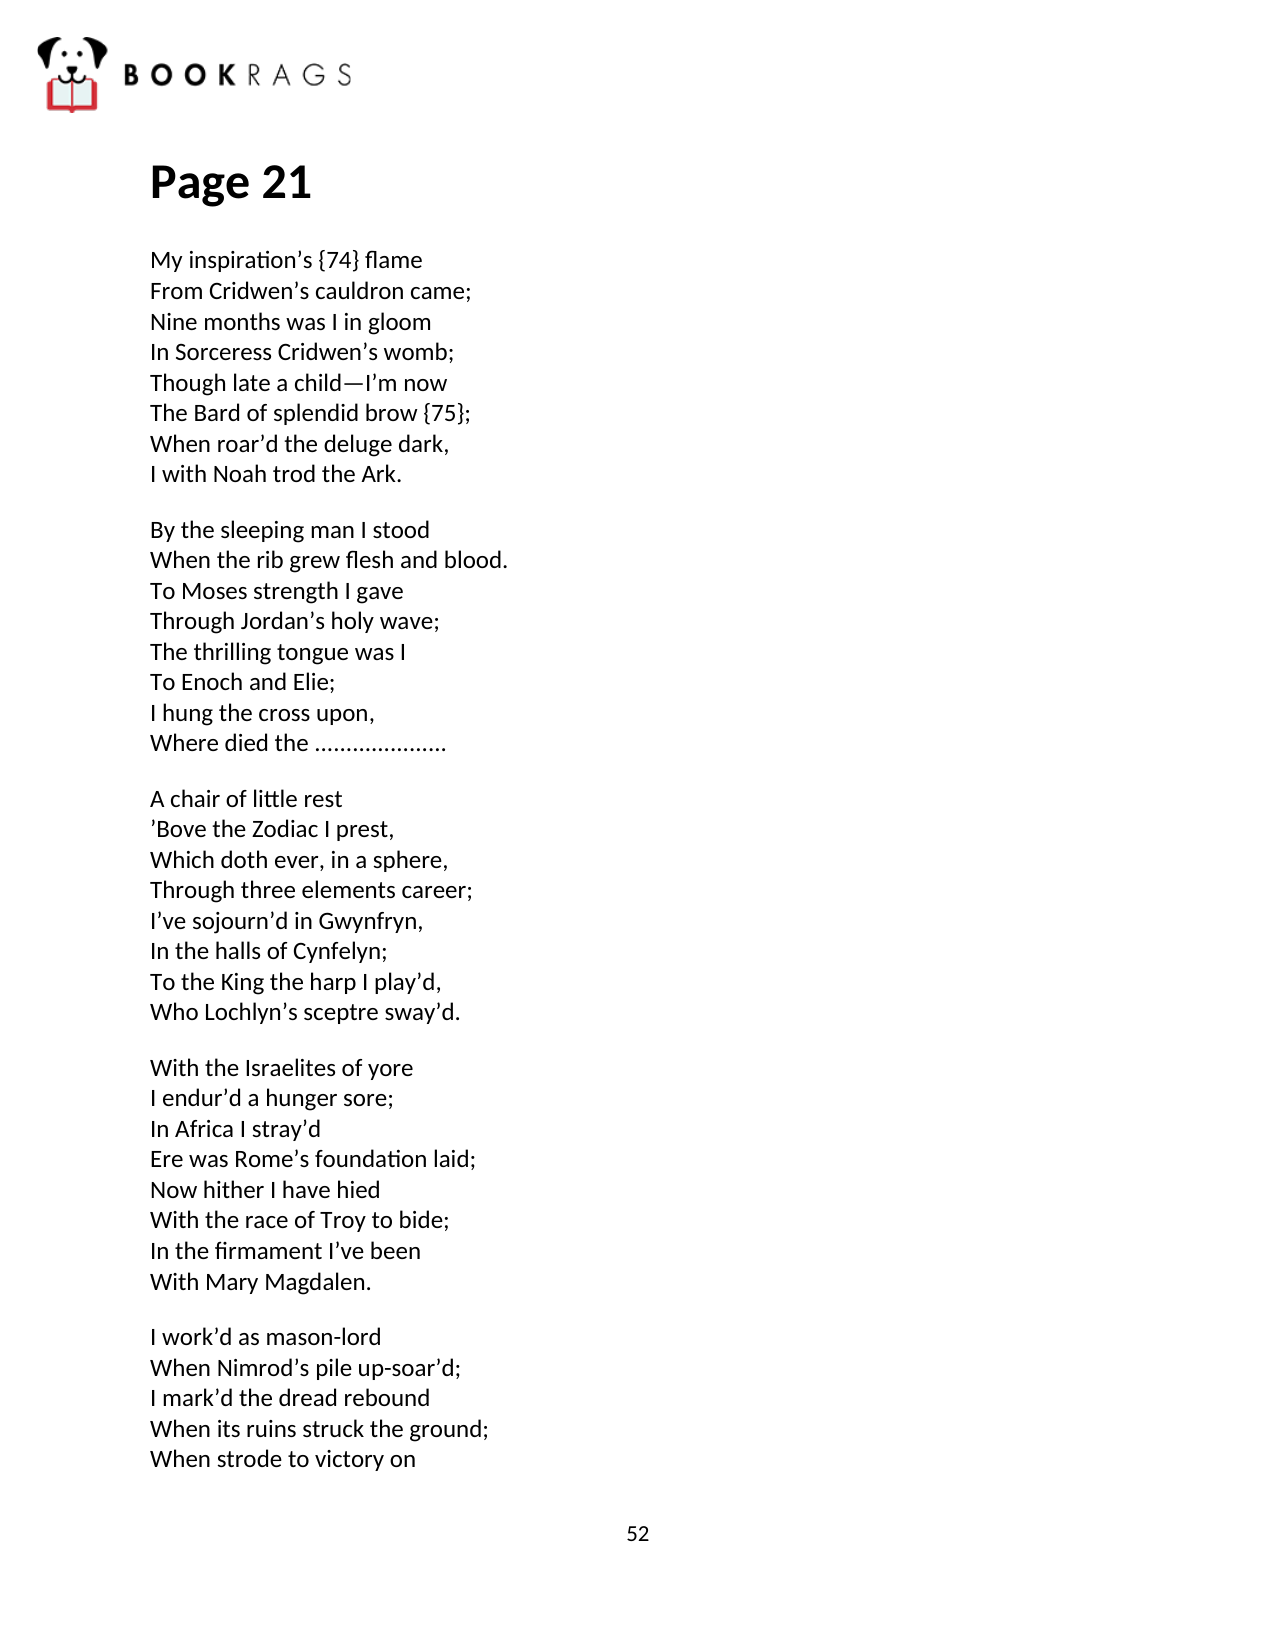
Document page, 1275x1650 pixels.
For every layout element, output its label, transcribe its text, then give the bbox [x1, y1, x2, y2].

text A chair of little rest ’Bove the Zodiac I prest, Which doth ever, in a sphere, Through three elements career; I’ve sojourn’d in Gwynfryn, In the halls of Cynfelyn; To the King the harp I play’d, Who Lochlyn’s sceptre sway’d. [150, 783, 1125, 1027]
text With the Israelites of yore I endur’d a hunger sore; In Africa I stray’d Ere was Rome’s foundation laid; Now hither I have hied With the race of Troy to bide; In the firmament I’ve been With Mary Magdalen. [150, 1052, 1125, 1296]
text By the sleeping man I stood When the rib grew flesh and blood. To Moses strength I gave Through Jordan’s holy wave; The thrilling tongue was I To Enoch and Elie; I hung the cross upon, Where died the ..................... [150, 514, 1125, 758]
text My inspiration’s {74} flame From Cridwen’s cauldron came; Nine months was I in gloom In Sorceress Cridwen’s womb; Though late a child—­I’m now The Bard of splendid brow {75}; When roar’d the deluge dark, I with Noah trod the Ark. [150, 244, 1125, 489]
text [150, 1321, 1125, 1474]
text Page 21 [150, 150, 1125, 211]
picture [37, 37, 351, 113]
